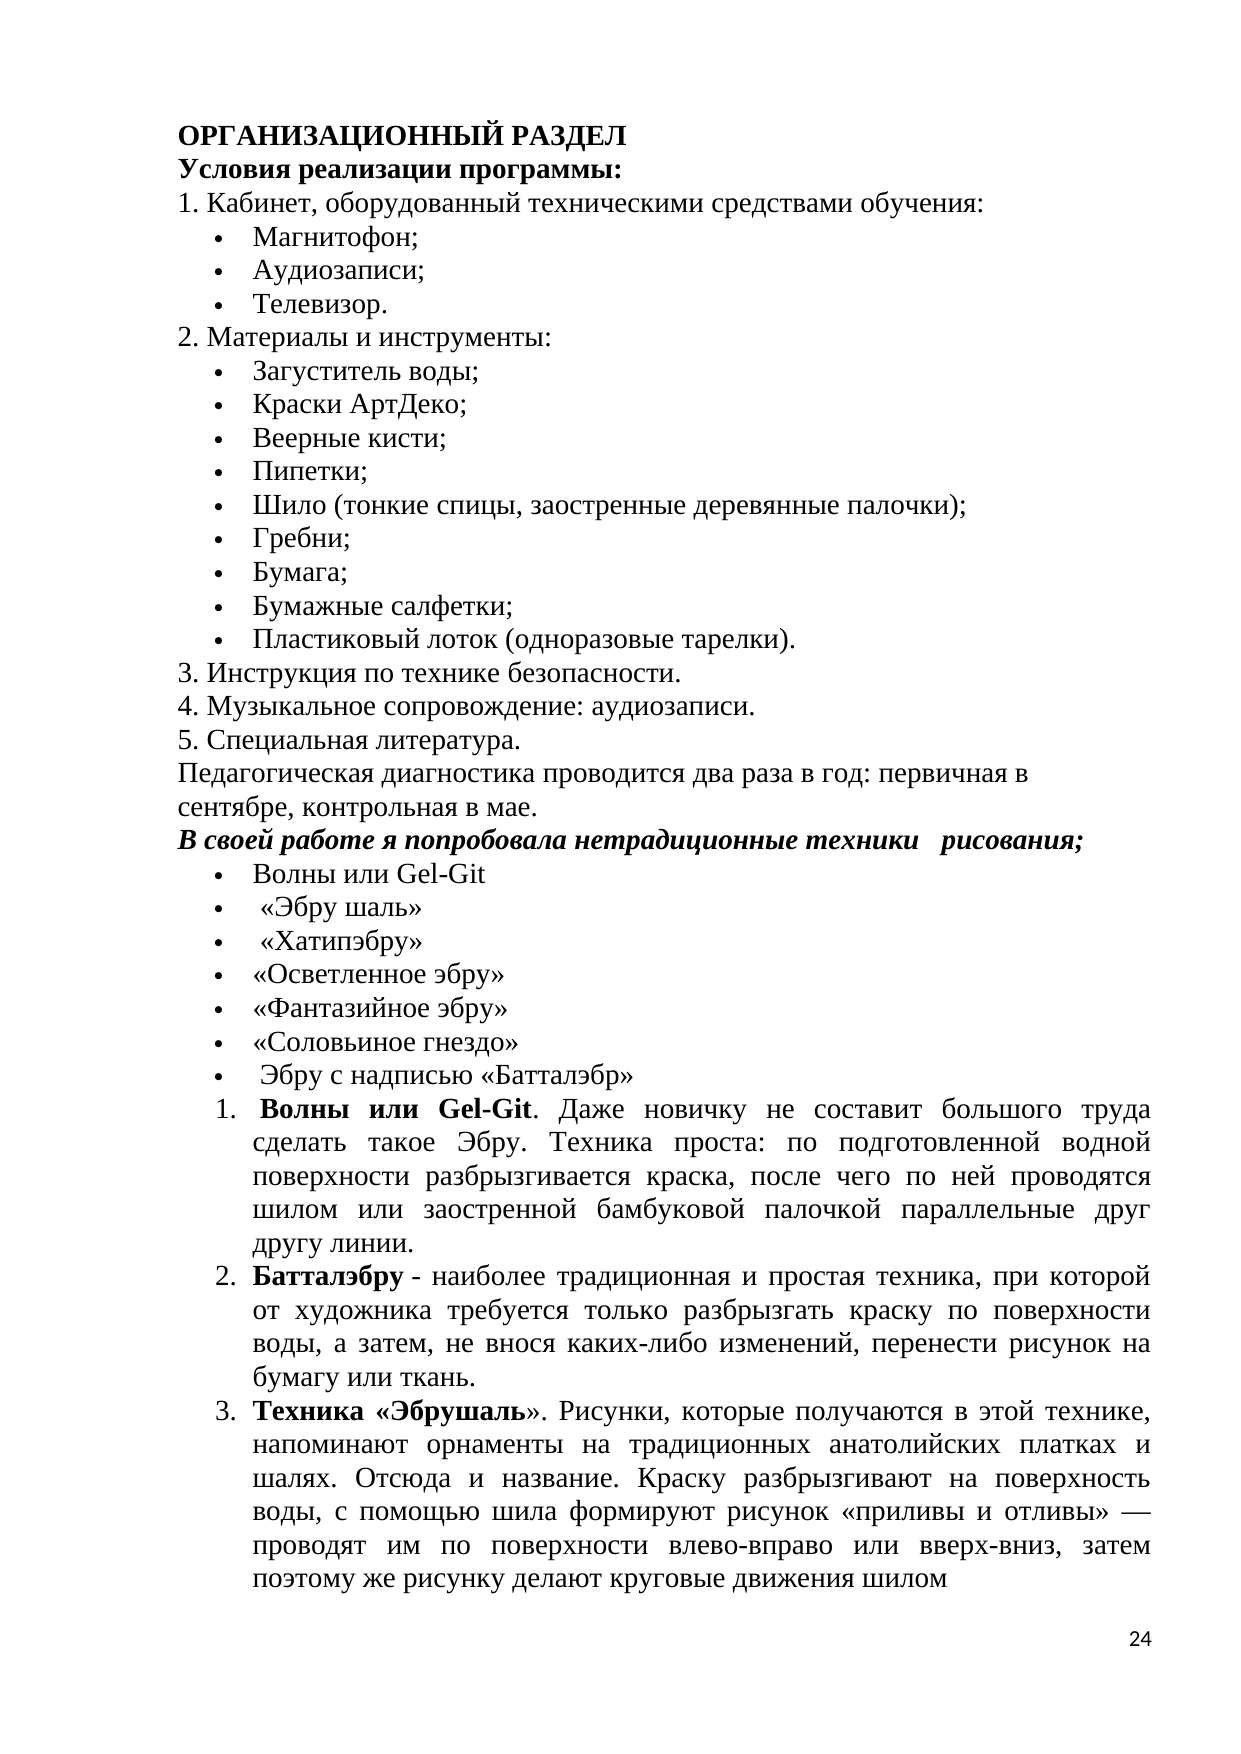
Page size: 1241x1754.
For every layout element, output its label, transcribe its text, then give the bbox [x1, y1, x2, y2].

list Бумага; [215, 554, 1152, 588]
list Шило (тонкие спицы, заостренные деревянные палочки); [215, 487, 1152, 521]
list «Фантазийное эбру» [215, 990, 1152, 1024]
list Гребни; [215, 521, 1152, 554]
text ОРГАНИЗАЦИОННЫЙ РАЗДЕЛ [177, 118, 1152, 152]
list Краски АртДеко; [215, 386, 1152, 420]
list «Эбру шаль» [215, 889, 1152, 923]
list Пипетки; [215, 453, 1152, 487]
list Телевизор. [215, 286, 1152, 319]
list «Хатипэбру» [215, 923, 1152, 957]
list Волны или Gel-Git. Даже новичку не составит большого труда сделать такое Эбру. Техника проста: по подготовленной водной поверхности разбрызгивается краска, после чего по ней проводятся шилом или заостренной бамбуковой палочкой параллельные друг другу линии. [215, 1091, 1152, 1258]
text 4. Музыкальное сопровождение: аудиозаписи. [177, 688, 1152, 722]
list Батталэбру - наиболее традиционная и простая техника, при которой от художника требуется только разбрызгать краску по поверхности воды, а затем, не внося каких-либо изменений, перенести рисунок на бумагу или ткань. [215, 1258, 1152, 1393]
list Веерные кисти; [215, 420, 1152, 453]
list Бумажные салфетки; [215, 588, 1152, 621]
text 2. Материалы и инструменты: [177, 319, 1152, 353]
list Магнитофон; [215, 219, 1152, 252]
text 1. Кабинет, оборудованный техническими средствами обучения: [177, 185, 1152, 219]
list «Соловьиное гнездо» [215, 1024, 1152, 1057]
text Условия реализации программы: [177, 152, 1152, 185]
list Эбру с надписью «Батталэбр» [215, 1057, 1152, 1091]
text 3. Инструкция по технике безопасности. [177, 655, 1152, 688]
list Загуститель воды; [215, 353, 1152, 386]
list Волны или Gel-Git [215, 856, 1152, 889]
text 5. Специальная литература. [177, 722, 1152, 755]
list Техника «Эбрушаль». Рисунки, которые получаются в этой технике, напоминают орнаменты на традиционных анатолийских платках и шалях. Отсюда и название. Краску разбрызгивают на поверхность воды, с помощью шила формируют рисунок «приливы и отливы» — проводят им по поверхности влево-вправо или вверх-вниз, затем поэтому же рисунку делают круговые движения шилом [215, 1393, 1152, 1594]
text В своей работе я попробовала нетрадиционные техники рисования; [177, 822, 1152, 856]
text Педагогическая диагностика проводится два раза в год: первичная в сентябре, контрольная в мае. [177, 755, 1152, 822]
list Пластиковый лоток (одноразовые тарелки). [215, 621, 1152, 655]
list Аудиозаписи; [215, 252, 1152, 286]
list «Осветленное эбру» [215, 957, 1152, 990]
